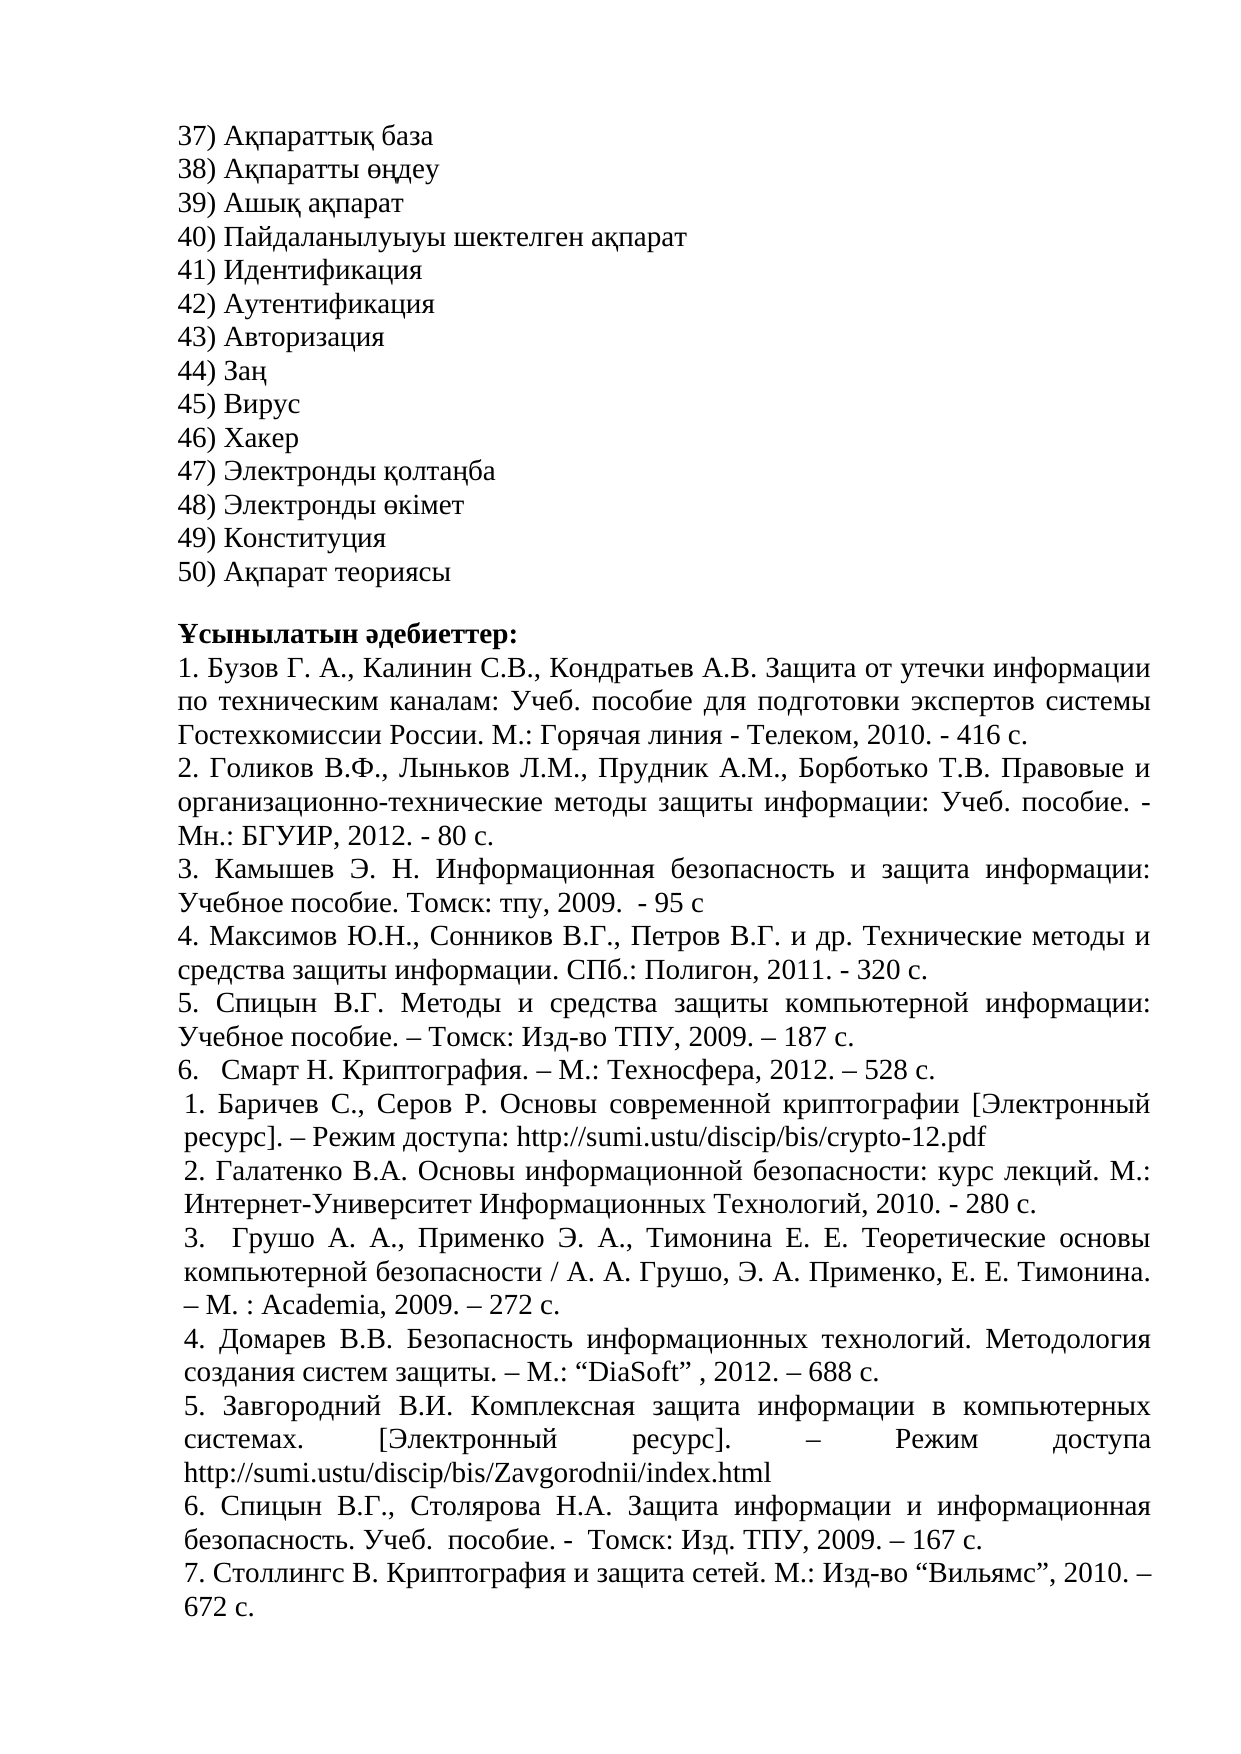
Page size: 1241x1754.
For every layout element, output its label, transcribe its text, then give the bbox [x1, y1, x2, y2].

text 42) Аутентификация [177, 286, 1152, 319]
text 37) Ақпараттық база [177, 118, 1152, 152]
text 2. Галатенко В.А. Основы информационной безопасности: курс лекций. М.: Интернет-Университет Информационных Технологий, 2010. - 280 с. [183, 1153, 1152, 1220]
text 49) Конституция [177, 521, 1152, 554]
text 47) Электронды қолтаңба [177, 453, 1152, 487]
text Ұсынылатын әдебиеттер: [177, 616, 1152, 650]
text 5. Завгородний В.И. Комплексная защита информации в компьютерных системах. [Электронный ресурс]. – Режим доступа http://sumi.ustu/discip/bis/Zavgorodnii/index.html [183, 1388, 1152, 1488]
text 1. Бузов Г. А., Калинин С.В., Кондратьев А.В. Защита от утечки информации по техническим каналам: Учеб. пособие для подготовки экспертов системы Гостехкомиссии России. М.: Горячая линия - Телеком, 2010. - 416 с. [177, 650, 1152, 751]
text 7. Столлингс В. Криптография и защита сетей. М.: Изд-во “Вильямс”, 2010. – 672 c. [183, 1556, 1152, 1623]
text 6. Спицын В.Г., Столярова Н.А. Защита информации и информационная безопасность. Учеб. пособие. - Томск: Изд. ТПУ, 2009. – 167 с. [183, 1488, 1152, 1556]
text 6. Смарт Н. Криптография. – М.: Техносфера, 2012. – 528 c. [177, 1052, 1152, 1086]
text 44) Заң [177, 353, 1152, 386]
text 3. Грушо А. А., Применко Э. А., Тимонина Е. Е. Теоретические основы компьютерной безопасности / А. А. Грушо, Э. А. Применко, Е. Е. Тимонина. – М. : Academia, 2009. – 272 с. [183, 1220, 1152, 1321]
text 43) Авторизация [177, 319, 1152, 353]
text 2. Голиков В.Ф., Лыньков Л.М., Прудник А.М., Борботько Т.В. Правовые и организационно-технические методы защиты информации: Учеб. пособие. - Мн.: БГУИР, 2012. - 80 с. [177, 751, 1152, 851]
text 4. Максимов Ю.Н., Сонников В.Г., Петров В.Г. и др. Технические методы и средства защиты информации. СПб.: Полигон, 2011. - 320 с. [177, 918, 1152, 985]
text 1. Баричев С., Серов Р. Основы современной криптографии [Электронный ресурс]. – Режим доступа: http://sumi.ustu/discip/bis/crypto-12.pdf [183, 1086, 1152, 1153]
text 41) Идентификация [177, 252, 1152, 286]
text 4. Домарев В.В. Безопасность информационных технологий. Методология создания систем защиты. – М.: “DiaSoft” , 2012. – 688 c. [183, 1321, 1152, 1388]
text 46) Хакер [177, 420, 1152, 453]
text 39) Ашық ақпарат [177, 185, 1152, 219]
text 48) Электронды өкімет [177, 487, 1152, 521]
text 5. Спицын В.Г. Методы и средства защиты компьютерной информации: Учебное пособие. – Томск: Изд-во ТПУ, 2009. – 187 c. [177, 985, 1152, 1052]
text 40) Пайдаланылуыуы шектелген ақпарат [177, 219, 1152, 252]
text 38) Ақпаратты өңдеу [177, 152, 1152, 185]
text 3. Камышев Э. Н. Информационная безопасность и защита информации: Учебное пособие. Томск: тпу, 2009. - 95 с [177, 851, 1152, 918]
text 50) Ақпарат теориясы [177, 554, 1152, 588]
text 45) Вирус [177, 386, 1152, 420]
